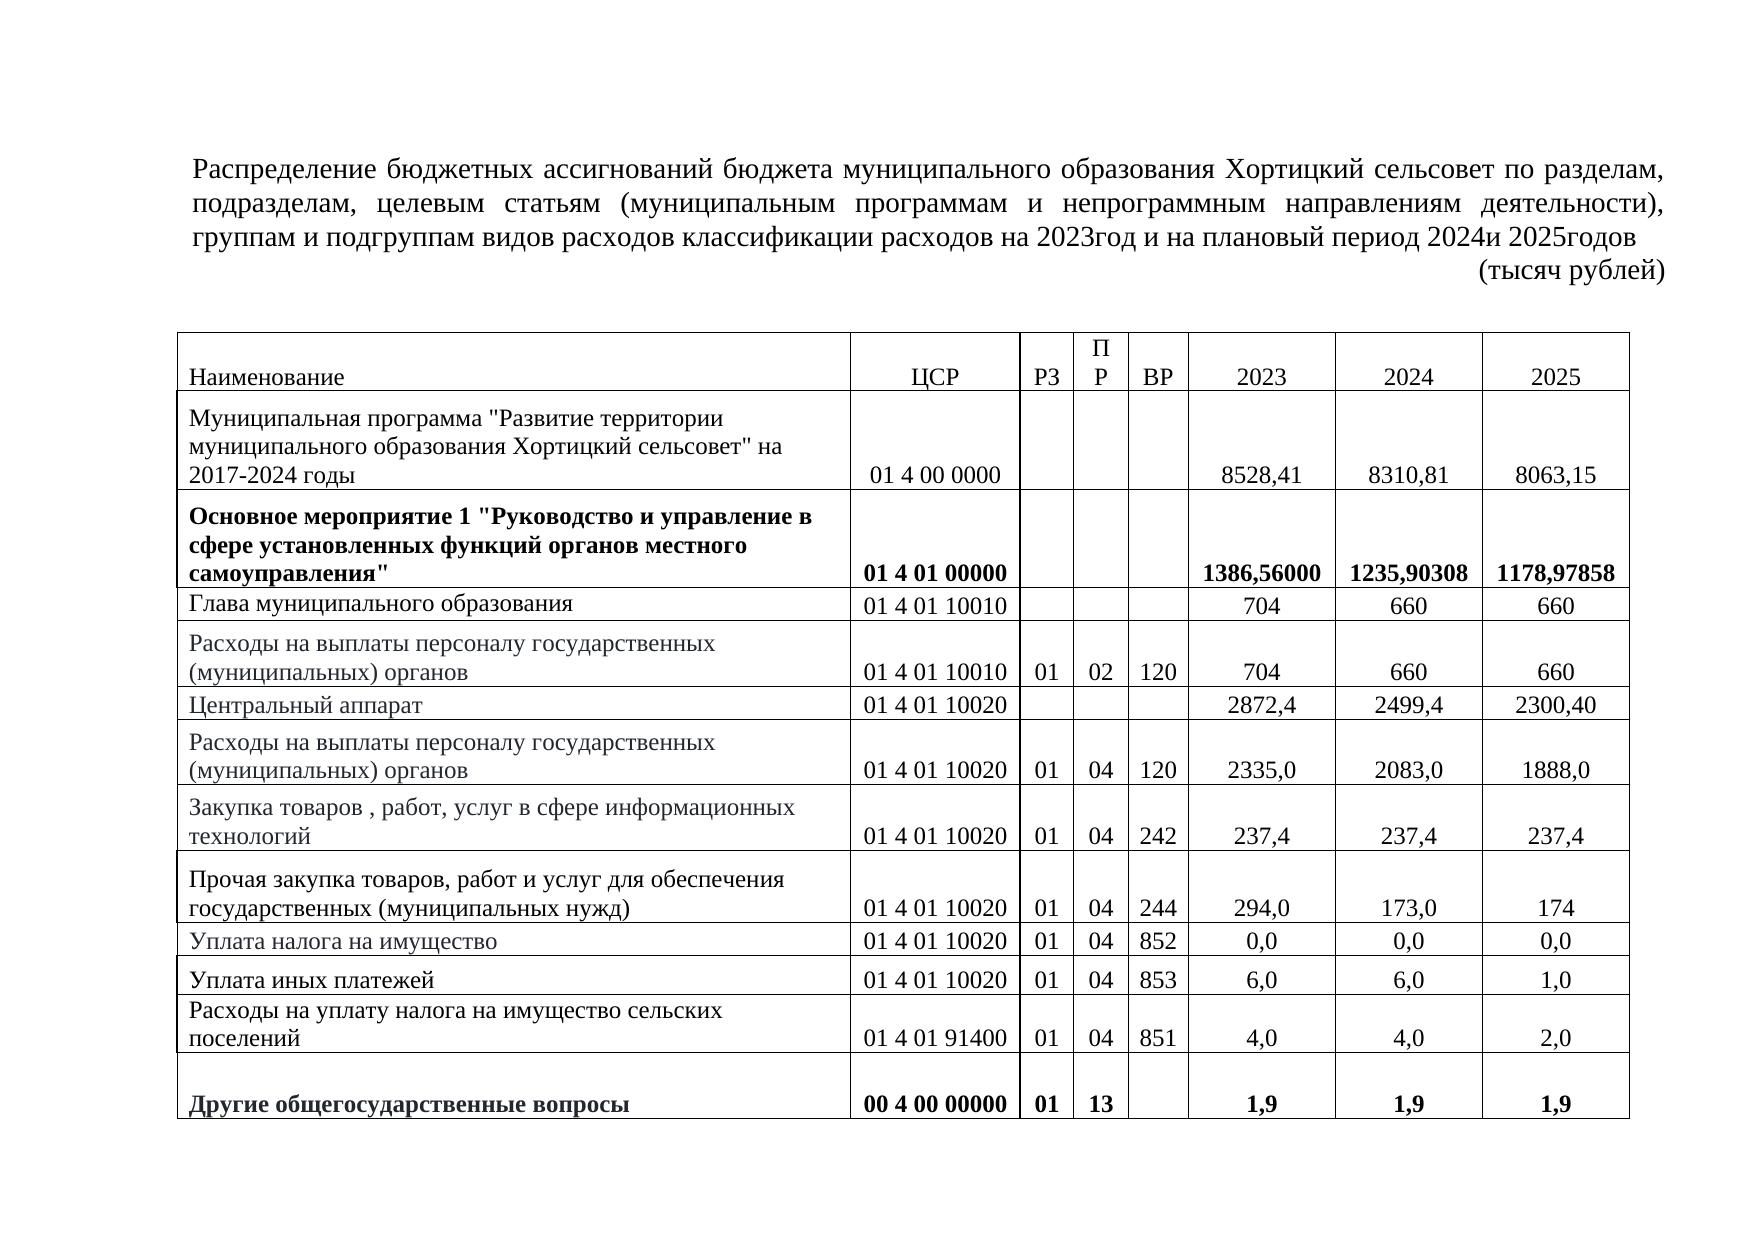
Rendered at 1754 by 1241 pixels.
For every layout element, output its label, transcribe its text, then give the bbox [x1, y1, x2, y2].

table_cell 2335,0 [1189, 720, 1335, 784]
table_cell 2499,4 [1336, 687, 1482, 718]
table_cell [1021, 391, 1073, 489]
table_cell 242 [1129, 785, 1188, 850]
table_cell 660 [1336, 621, 1482, 686]
table_cell [1129, 1053, 1188, 1118]
table_cell [1129, 588, 1188, 620]
table_cell Другие общегосударственные вопросы [178, 1053, 850, 1118]
table_cell 1178,97858 [1483, 490, 1629, 587]
table_cell 1,0 [1483, 956, 1629, 994]
table_cell 1,9 [1336, 1053, 1482, 1118]
table_cell 13 [1074, 1053, 1128, 1118]
table_cell 01 4 00 0000 [851, 391, 1019, 489]
table_cell 120 [1129, 720, 1188, 784]
table_cell 120 [1129, 621, 1188, 686]
table_cell 237,4 [1483, 785, 1629, 850]
table_cell 01 4 01 10010 [851, 588, 1019, 620]
table_header 2025 [1483, 333, 1629, 390]
table_cell 01 [1021, 995, 1073, 1052]
table_cell Расходы на выплаты персоналу государственных (муниципальных) органов [178, 720, 850, 784]
table_cell [1129, 490, 1188, 587]
table_cell 2,0 [1483, 995, 1629, 1052]
table_cell 01 4 01 10020 [851, 687, 1019, 718]
table_cell 8310,81 [1336, 391, 1482, 489]
table_cell Основное мероприятие 1 "Руководство и управление в сфере установленных функций органов местного самоуправления" [178, 490, 850, 587]
table_cell 6,0 [1189, 956, 1335, 994]
table_cell Центральный аппарат [178, 687, 850, 718]
table_cell 2300,40 [1483, 687, 1629, 718]
text (тысяч рублей) [177, 252, 1665, 286]
table_cell [1021, 490, 1073, 587]
table_cell Уплата налога на имущество [178, 923, 850, 954]
table_cell 0,0 [1483, 923, 1629, 954]
table_cell 01 [1021, 956, 1073, 994]
table_cell 237,4 [1189, 785, 1335, 850]
table_cell 704 [1189, 588, 1335, 620]
table_cell 1,9 [1483, 1053, 1629, 1118]
table_cell 4,0 [1189, 995, 1335, 1052]
table_cell 01 4 01 10020 [851, 720, 1019, 784]
table_cell 01 [1021, 923, 1073, 954]
table_cell 0,0 [1336, 923, 1482, 954]
table_header Наименование [178, 333, 850, 390]
table_cell Уплата иных платежей [178, 956, 850, 994]
table_cell 853 [1129, 956, 1188, 994]
table_cell 660 [1336, 588, 1482, 620]
table_cell 237,4 [1336, 785, 1482, 850]
table_cell 1235,90308 [1336, 490, 1482, 587]
table_cell 04 [1074, 720, 1128, 784]
table_header 2024 [1336, 333, 1482, 390]
table_cell Прочая закупка товаров, работ и услуг для обеспечения государственных (муниципальных нужд) [178, 851, 850, 922]
table_cell Глава муниципального образования [178, 588, 850, 620]
table_cell 2083,0 [1336, 720, 1482, 784]
table_cell 01 [1021, 1053, 1073, 1118]
table_cell 01 4 01 00000 [851, 490, 1019, 587]
table_cell 851 [1129, 995, 1188, 1052]
table_header 2023 [1189, 333, 1335, 390]
table_cell 8528,41 [1189, 391, 1335, 489]
table_cell [1021, 687, 1073, 718]
table_cell Расходы на выплаты персоналу государственных (муниципальных) органов [178, 621, 850, 686]
table_cell 2872,4 [1189, 687, 1335, 718]
table_cell 01 4 01 10010 [851, 621, 1019, 686]
table_cell [1074, 391, 1128, 489]
table_cell 01 [1021, 785, 1073, 850]
table_cell 04 [1074, 995, 1128, 1052]
table_cell [1074, 687, 1128, 718]
table_cell 852 [1129, 923, 1188, 954]
table_cell 173,0 [1336, 851, 1482, 922]
table_cell 01 [1021, 851, 1073, 922]
table_cell 1,9 [1189, 1053, 1335, 1118]
table_cell 0,0 [1189, 923, 1335, 954]
table_cell 1386,56000 [1189, 490, 1335, 587]
table_cell 660 [1483, 588, 1629, 620]
table_cell [1074, 588, 1128, 620]
table_cell 04 [1074, 923, 1128, 954]
table_cell [1129, 391, 1188, 489]
table_cell 4,0 [1336, 995, 1482, 1052]
table_cell 174 [1483, 851, 1629, 922]
table_cell 02 [1074, 621, 1128, 686]
table_cell [1074, 490, 1128, 587]
table_cell 704 [1189, 621, 1335, 686]
table_cell 00 4 00 00000 [851, 1053, 1019, 1118]
text Распределение бюджетных ассигнований бюджета муниципального образования Хортицкий сельсовет по разделам, подразделам, целевым статьям (муниципальным программам и непрограммным направлениям деятельности), группам и подгруппам видов расходов классификации расходов на 2023год и на плановый период 2024и 2025годов [192, 152, 1665, 252]
table_cell Муниципальная программа "Развитие территории муниципального образования Хортицкий сельсовет" на 2017-2024 годы [178, 391, 850, 489]
table_header ПР [1074, 333, 1128, 390]
table_cell 01 4 01 10020 [851, 923, 1019, 954]
table_cell 660 [1483, 621, 1629, 686]
table_cell 01 4 01 10020 [851, 956, 1019, 994]
table_cell 04 [1074, 956, 1128, 994]
table_cell 1888,0 [1483, 720, 1629, 784]
table_cell 01 [1021, 621, 1073, 686]
table_cell Закупка товаров , работ, услуг в сфере информационных технологий [178, 785, 850, 850]
table_cell [1129, 687, 1188, 718]
table_header ЦСР [851, 333, 1019, 390]
table_cell 01 4 01 10020 [851, 851, 1019, 922]
table_cell [1021, 588, 1073, 620]
table_cell 01 4 01 10020 [851, 785, 1019, 850]
table_header ВР [1129, 333, 1188, 390]
table_cell 6,0 [1336, 956, 1482, 994]
table_cell 04 [1074, 785, 1128, 850]
table_cell 01 [1021, 720, 1073, 784]
table_cell 8063,15 [1483, 391, 1629, 489]
table_cell 01 4 01 91400 [851, 995, 1019, 1052]
table_cell 244 [1129, 851, 1188, 922]
table_cell 04 [1074, 851, 1128, 922]
table_cell 294,0 [1189, 851, 1335, 922]
table_header РЗ [1021, 333, 1073, 390]
table_cell Расходы на уплату налога на имущество сельских поселений [178, 995, 850, 1052]
